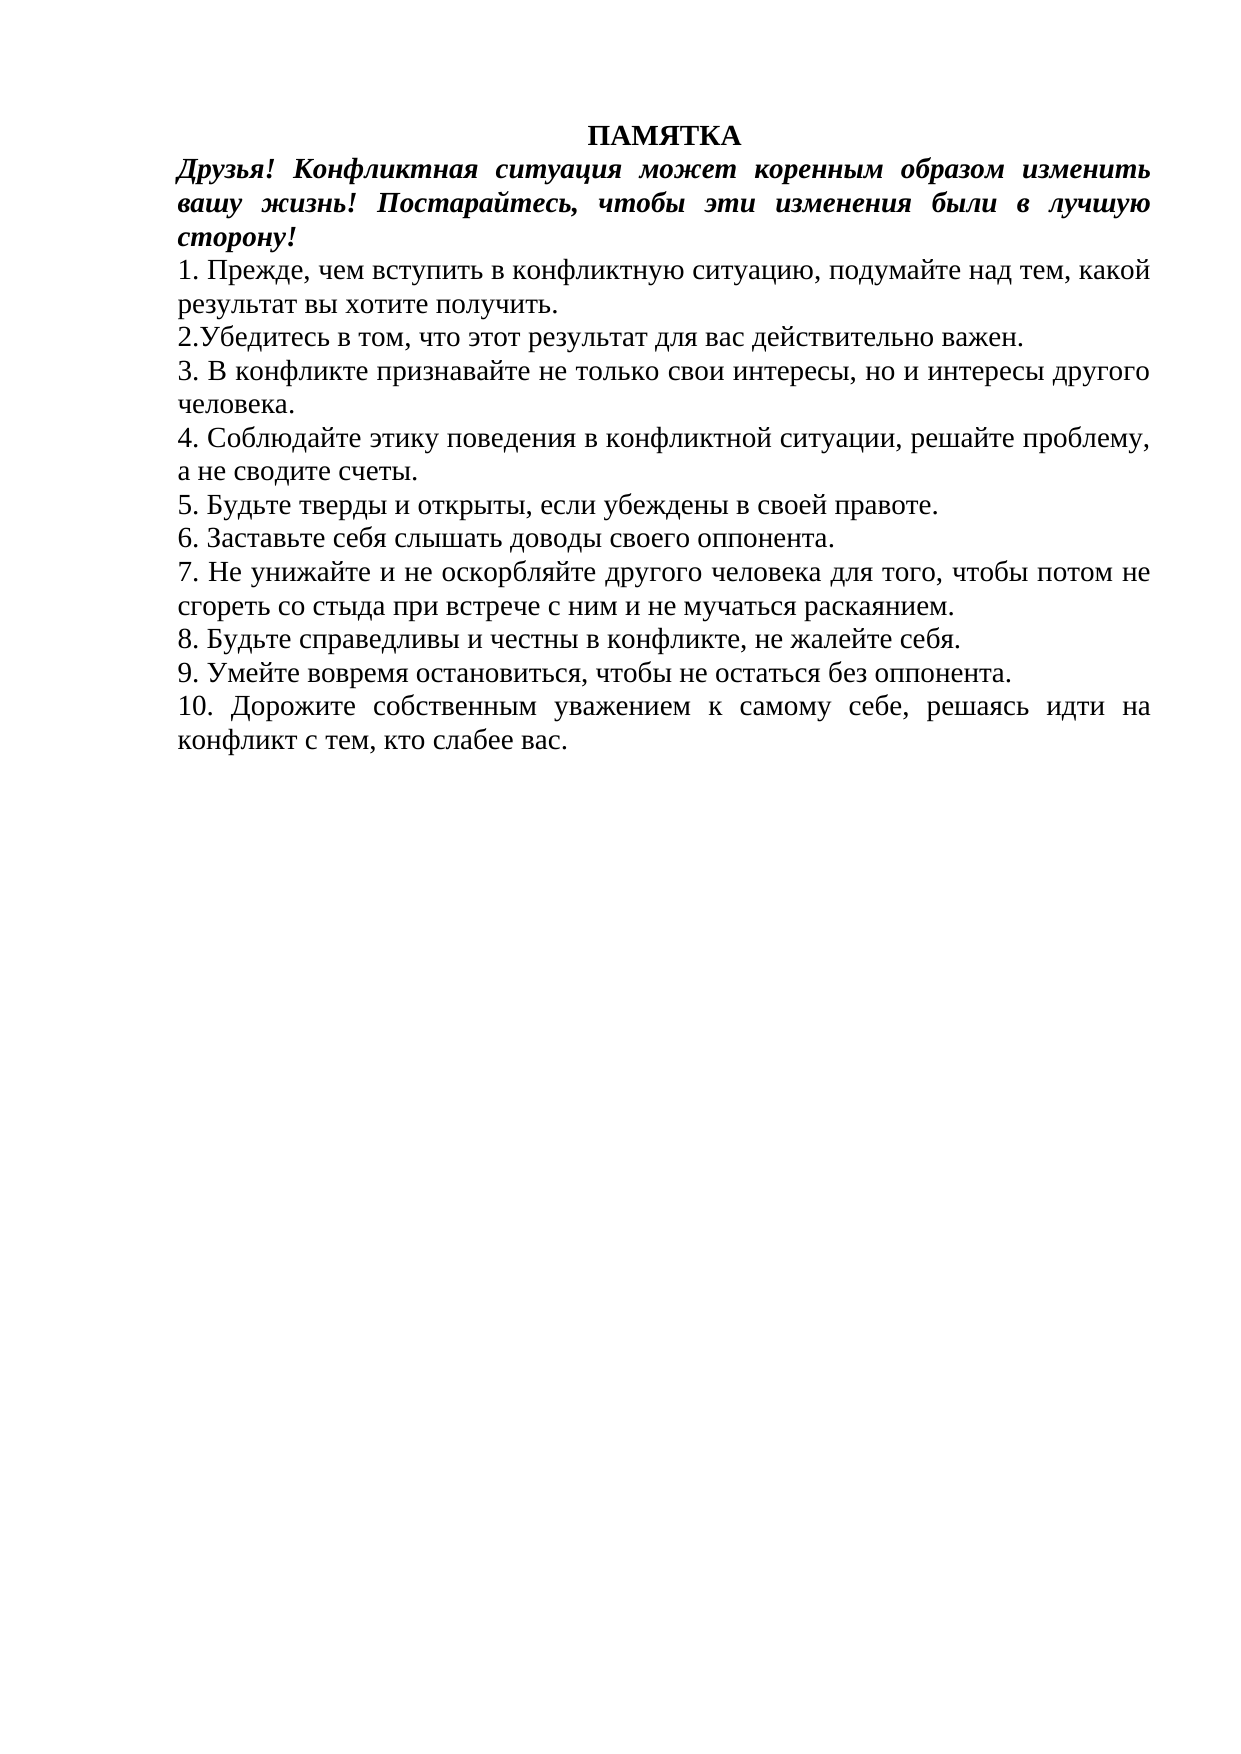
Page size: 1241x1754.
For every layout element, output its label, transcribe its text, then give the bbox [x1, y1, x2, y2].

text 7. Не унижайте и не оскорбляйте другого человека для того, чтобы потом не сгореть со стыда при встрече с ним и не мучаться раскаянием. [177, 554, 1152, 621]
text 9. Умейте вовремя остановиться, чтобы не остаться без оппонента. [177, 655, 1152, 688]
text 1. Прежде, чем вступить в конфликтную ситуацию, подумайте над тем, какой результат вы хотите получить. [177, 252, 1152, 319]
text 10. Дорожите собственным уважением к самому себе, решаясь идти на конфликт с тем, кто слабее вас. [177, 688, 1152, 755]
text ПАМЯТКА [177, 118, 1152, 152]
text 8. Будьте справедливы и честны в конфликте, не жалейте себя. [177, 621, 1152, 655]
text 6. Заставьте себя слышать доводы своего оппонента. [177, 521, 1152, 554]
text 2.Убедитесь в том, что этот результат для вас действительно важен. [177, 319, 1152, 353]
text 5. Будьте тверды и открыты, если убеждены в своей правоте. [177, 487, 1152, 521]
text Друзья! Конфликтная ситуация может коренным образом изменить вашу жизнь! Постарайтесь, чтобы эти изменения были в лучшую сторону! [177, 152, 1152, 252]
text 4. Соблюдайте этику поведения в конфликтной ситуации, решайте проблему, а не сводите счеты. [177, 420, 1152, 487]
text 3. В конфликте признавайте не только свои интересы, но и интересы другого человека. [177, 353, 1152, 420]
